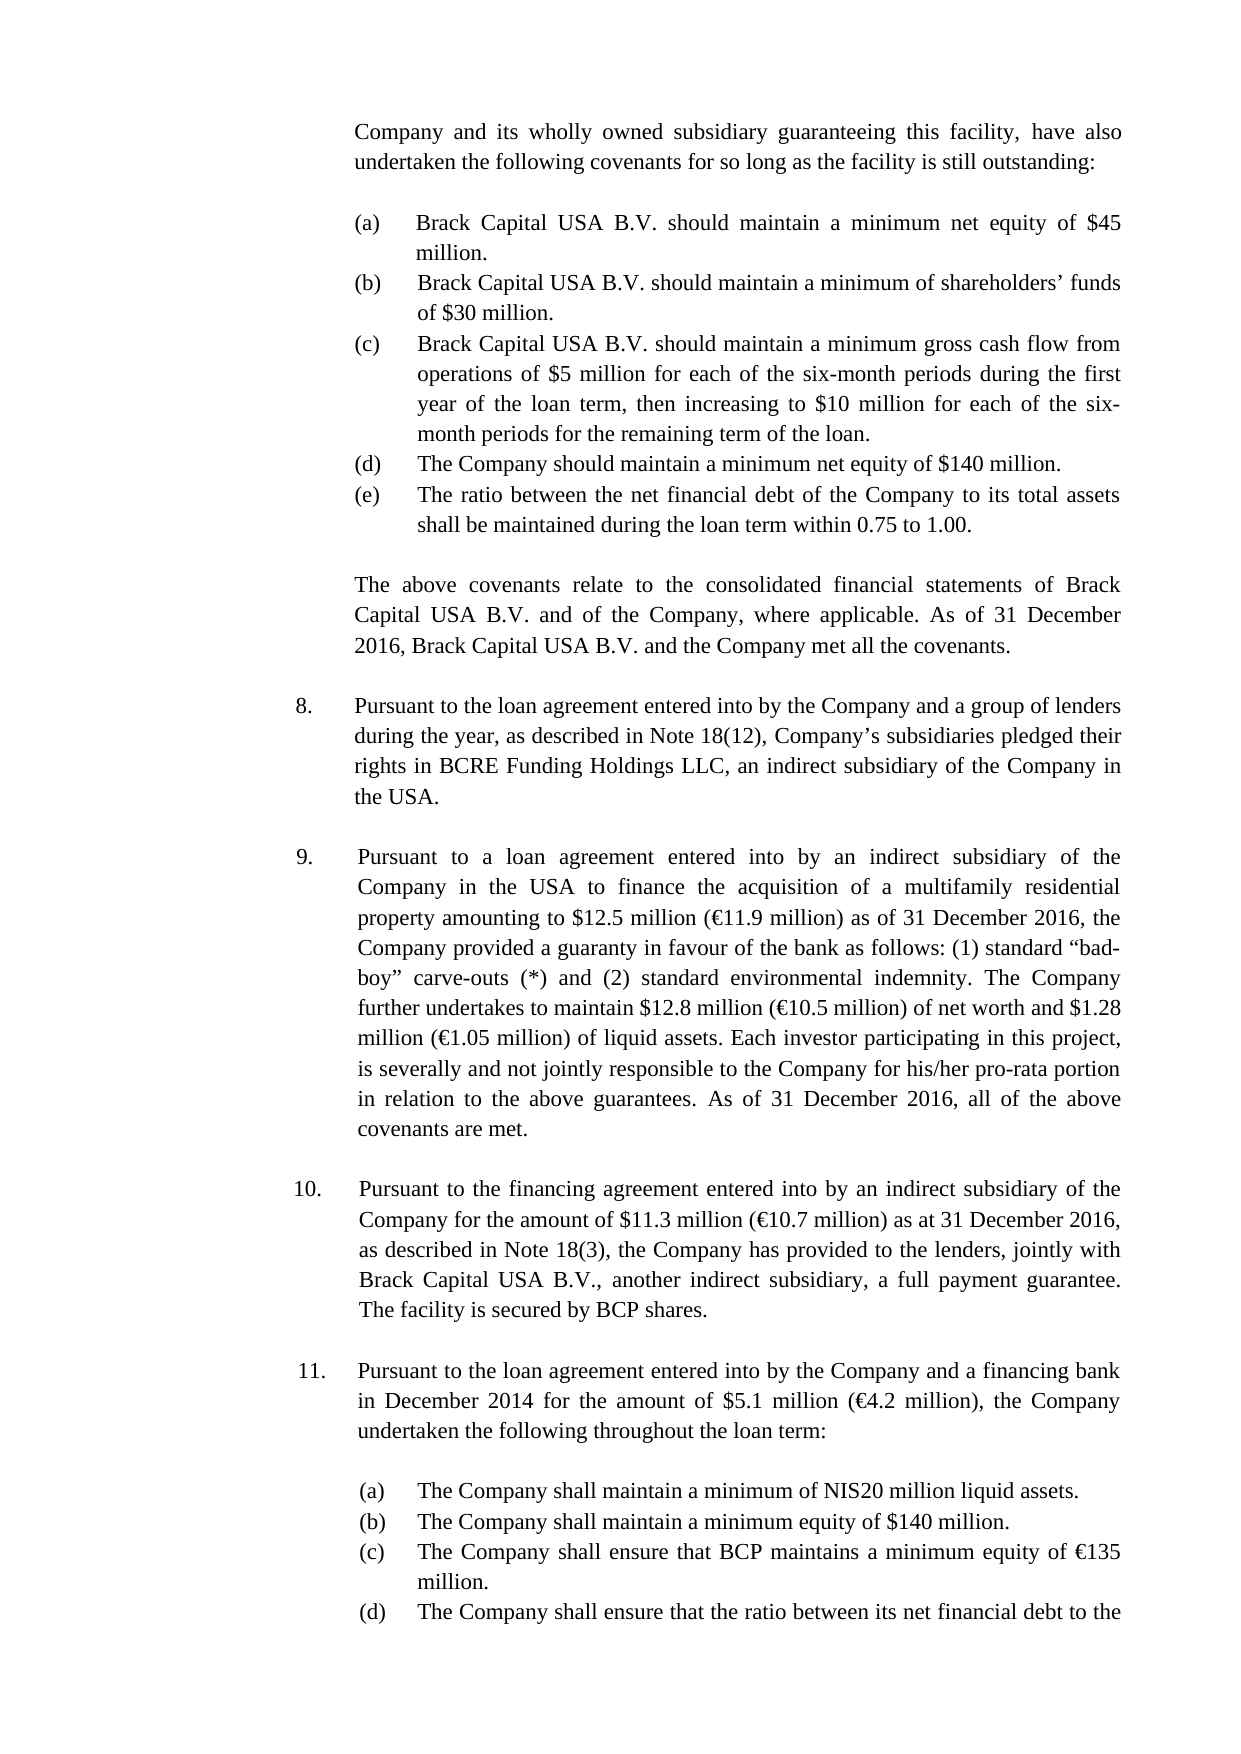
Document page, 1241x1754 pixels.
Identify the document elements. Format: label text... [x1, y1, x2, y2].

list Pursuant to the loan agreement entered into by the Company and a financing bank in December 2014 for the amount of $5.1 million (€4.2 million), the Company undertaken the following throughout the loan term: [297, 1357, 1122, 1443]
list Brack Capital USA B.V. should maintain a minimum net equity of $45 million. [354, 209, 1122, 265]
list The Company should maintain a minimum net equity of $140 million. [354, 450, 1122, 477]
text 8. Pursuant to the loan agreement entered into by the Company and a group of lenders during the year, as described in Note 18(12), Company’s subsidiaries pledged their rights in BCRE Funding Holdings LLC, an indirect subsidiary of the Company in the USA. [295, 692, 1122, 809]
list Brack Capital USA B.V. should maintain a minimum of shareholders’ funds of $30 million. [354, 269, 1122, 326]
list The Company shall maintain a minimum of NIS20 million liquid assets. [359, 1477, 1122, 1504]
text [295, 118, 1122, 175]
list The ratio between the net financial debt of the Company to its total assets shall be maintained during the loan term within 0.75 to 1.00. [354, 481, 1122, 537]
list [359, 1598, 1122, 1625]
list Brack Capital USA B.V. should maintain a minimum gross cash flow from operations of $5 million for each of the six-month periods during the first year of the loan term, then increasing to $10 million for each of the six-month periods for the remaining term of the loan. [354, 329, 1122, 447]
list The Company shall maintain a minimum equity of $140 million. [359, 1508, 1122, 1534]
text The above covenants relate to the consolidated financial statements of Brack Capital USA B.V. and of the Company, where applicable. As of 31 December 2016, Brack Capital USA B.V. and the Company met all the covenants. [354, 571, 1122, 658]
list Pursuant to a loan agreement entered into by an indirect subsidiary of the Company in the USA to finance the acquisition of a multifamily residential property amounting to $12.5 million (€11.9 million) as of 31 December 2016, the Company provided a guaranty in favour of the bank as follows: (1) standard “bad-boy” carve-outs (*) and (2) standard environmental indemnity. The Company further undertakes to maintain $12.8 million (€10.5 million) of net worth and $1.28 million (€1.05 million) of liquid assets. Each investor participating in this project, is severally and not jointly responsible to the Company for his/her pro-rata portion in relation to the above guarantees. As of 31 December 2016, all of the above covenants are met. [296, 843, 1122, 1141]
list The Company shall ensure that BCP maintains a minimum equity of €135 million. [359, 1538, 1122, 1594]
list Pursuant to the financing agreement entered into by an indirect subsidiary of the Company for the amount of $11.3 million (€10.7 million) as at 31 December 2016, as described in Note 18(3), the Company has provided to the lenders, jointly with Brack Capital USA B.V., another indirect subsidiary, a full payment guarantee. The facility is secured by BCP shares. [293, 1175, 1122, 1323]
